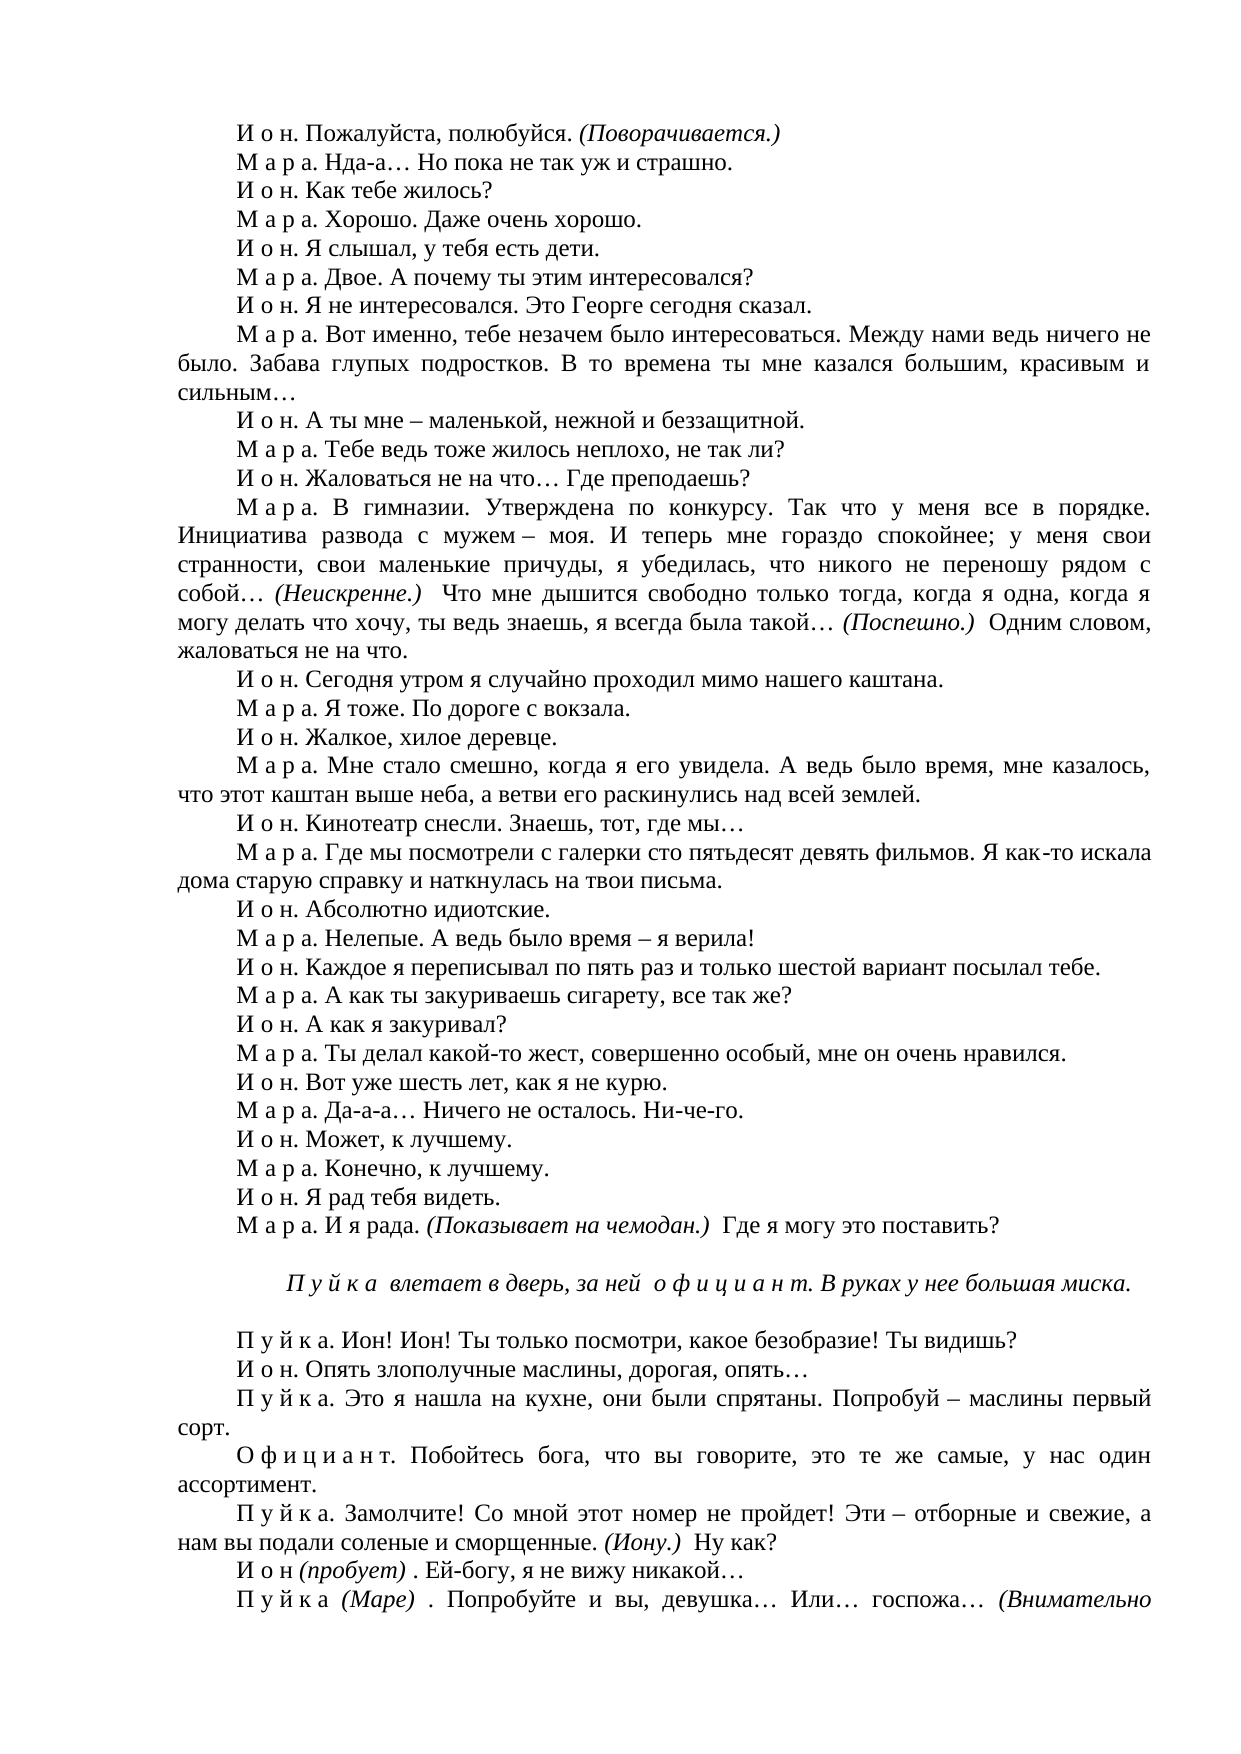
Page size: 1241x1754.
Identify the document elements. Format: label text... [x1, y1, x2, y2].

text М а р а. Вот именно, тебе незачем было интересоваться. Между нами ведь ничего не было. Забава глупых подростков. В то времена ты мне казался большим, красивым и сильным… [177, 319, 1152, 406]
text М а р а. Мне стало смешно, когда я его увидела. А ведь было время, мне казалось, что этот каштан выше неба, а ветви его раскинулись над всей землей. [177, 751, 1152, 808]
text И о н. Сегодня утром я случайно проходил мимо нашего каштана. [177, 664, 1152, 693]
text М а р а. Двое. А почему ты этим интересовался? [177, 262, 1152, 291]
text И о н. Вот уже шесть лет, как я не курю. [177, 1067, 1152, 1096]
text И о н. А ты мне – маленькой, нежной и беззащитной. [177, 406, 1152, 434]
text И о н. Я слышал, у тебя есть дети. [177, 233, 1152, 262]
text М а р а. И я рада. (Показывает на чемодан.) Где я могу это поставить? [177, 1211, 1152, 1239]
text И о н. Пожалуйста, полюбуйся. (Поворачивается.) [177, 118, 1152, 147]
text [177, 1584, 1152, 1613]
text М а р а. Хорошо. Даже очень хорошо. [177, 204, 1152, 233]
text И о н. Каждое я переписывал по пять раз и только шестой вариант посылал тебе. [177, 952, 1152, 981]
text М а р а. Да-а-а… Ничего не осталось. Ни-че-го. [177, 1096, 1152, 1124]
text И о н. А как я закуривал? [177, 1009, 1152, 1038]
text О ф и ц и а н т. Побойтесь бога, что вы говорите, это те же самые, у нас один ассортимент. [177, 1441, 1152, 1498]
text М а р а. А как ты закуриваешь сигарету, все так же? [177, 981, 1152, 1009]
text П у й к а. Это я нашла на кухне, они были спрятаны. Попробуй – маслины первый сорт. [177, 1383, 1152, 1441]
text М а р а. Нда-а… Но пока не так уж и страшно. [177, 147, 1152, 176]
text М а р а. Я тоже. По дороге с вокзала. [177, 693, 1152, 722]
text М а р а. Где мы посмотрели с галерки сто пятьдесят девять фильмов. Я как-то искала дома старую справку и наткнулась на твои письма. [177, 837, 1152, 894]
text И о н. Я не интересовался. Это Георге сегодня сказал. [177, 291, 1152, 319]
text И о н. Как тебе жилось? [177, 176, 1152, 204]
text И о н. Опять злополучные маслины, дорогая, опять… [177, 1354, 1152, 1383]
text И о н. Жалкое, хилое деревце. [177, 722, 1152, 751]
text И о н. Кинотеатр снесли. Знаешь, тот, где мы… [177, 808, 1152, 837]
text М а р а. Ты делал какой-то жест, совершенно особый, мне он очень нравился. [177, 1038, 1152, 1067]
text И о н. Я рад тебя видеть. [177, 1182, 1152, 1211]
text И о н (пробует) . Ей-богу, я не вижу никакой… [177, 1556, 1152, 1584]
text М а р а. Нелепые. А ведь было время – я верила! [177, 923, 1152, 952]
text П у й к а. Замолчите! Со мной этот номер не пройдет! Эти – отборные и свежие, а нам вы подали соленые и сморщенные. (Иону.) Ну как? [177, 1498, 1152, 1556]
text И о н. Жаловаться не на что… Где преподаешь? [177, 463, 1152, 492]
text М а р а. Тебе ведь тоже жилось неплохо, не так ли? [177, 434, 1152, 463]
text П у й к а влетает в дверь, за ней о ф и ц и а н т. В руках у нее большая миска. [177, 1268, 1152, 1297]
text М а р а. В гимназии. Утверждена по конкурсу. Так что у меня все в порядке. Инициатива развода с мужем – моя. И теперь мне гораздо спокойнее; у меня свои странности, свои маленькие причуды, я убедилась, что никого не переношу рядом с собой… (Неискренне.) Что мне дышится свободно только тогда, когда я одна, когда я могу делать что хочу, ты ведь знаешь, я всегда была такой… (Поспешно.) Одним словом, жаловаться не на что. [177, 492, 1152, 664]
text М а р а. Конечно, к лучшему. [177, 1153, 1152, 1182]
text П у й к а. Ион! Ион! Ты только посмотри, какое безобразие! Ты видишь? [177, 1326, 1152, 1354]
text И о н. Может, к лучшему. [177, 1124, 1152, 1153]
text И о н. Абсолютно идиотские. [177, 894, 1152, 923]
